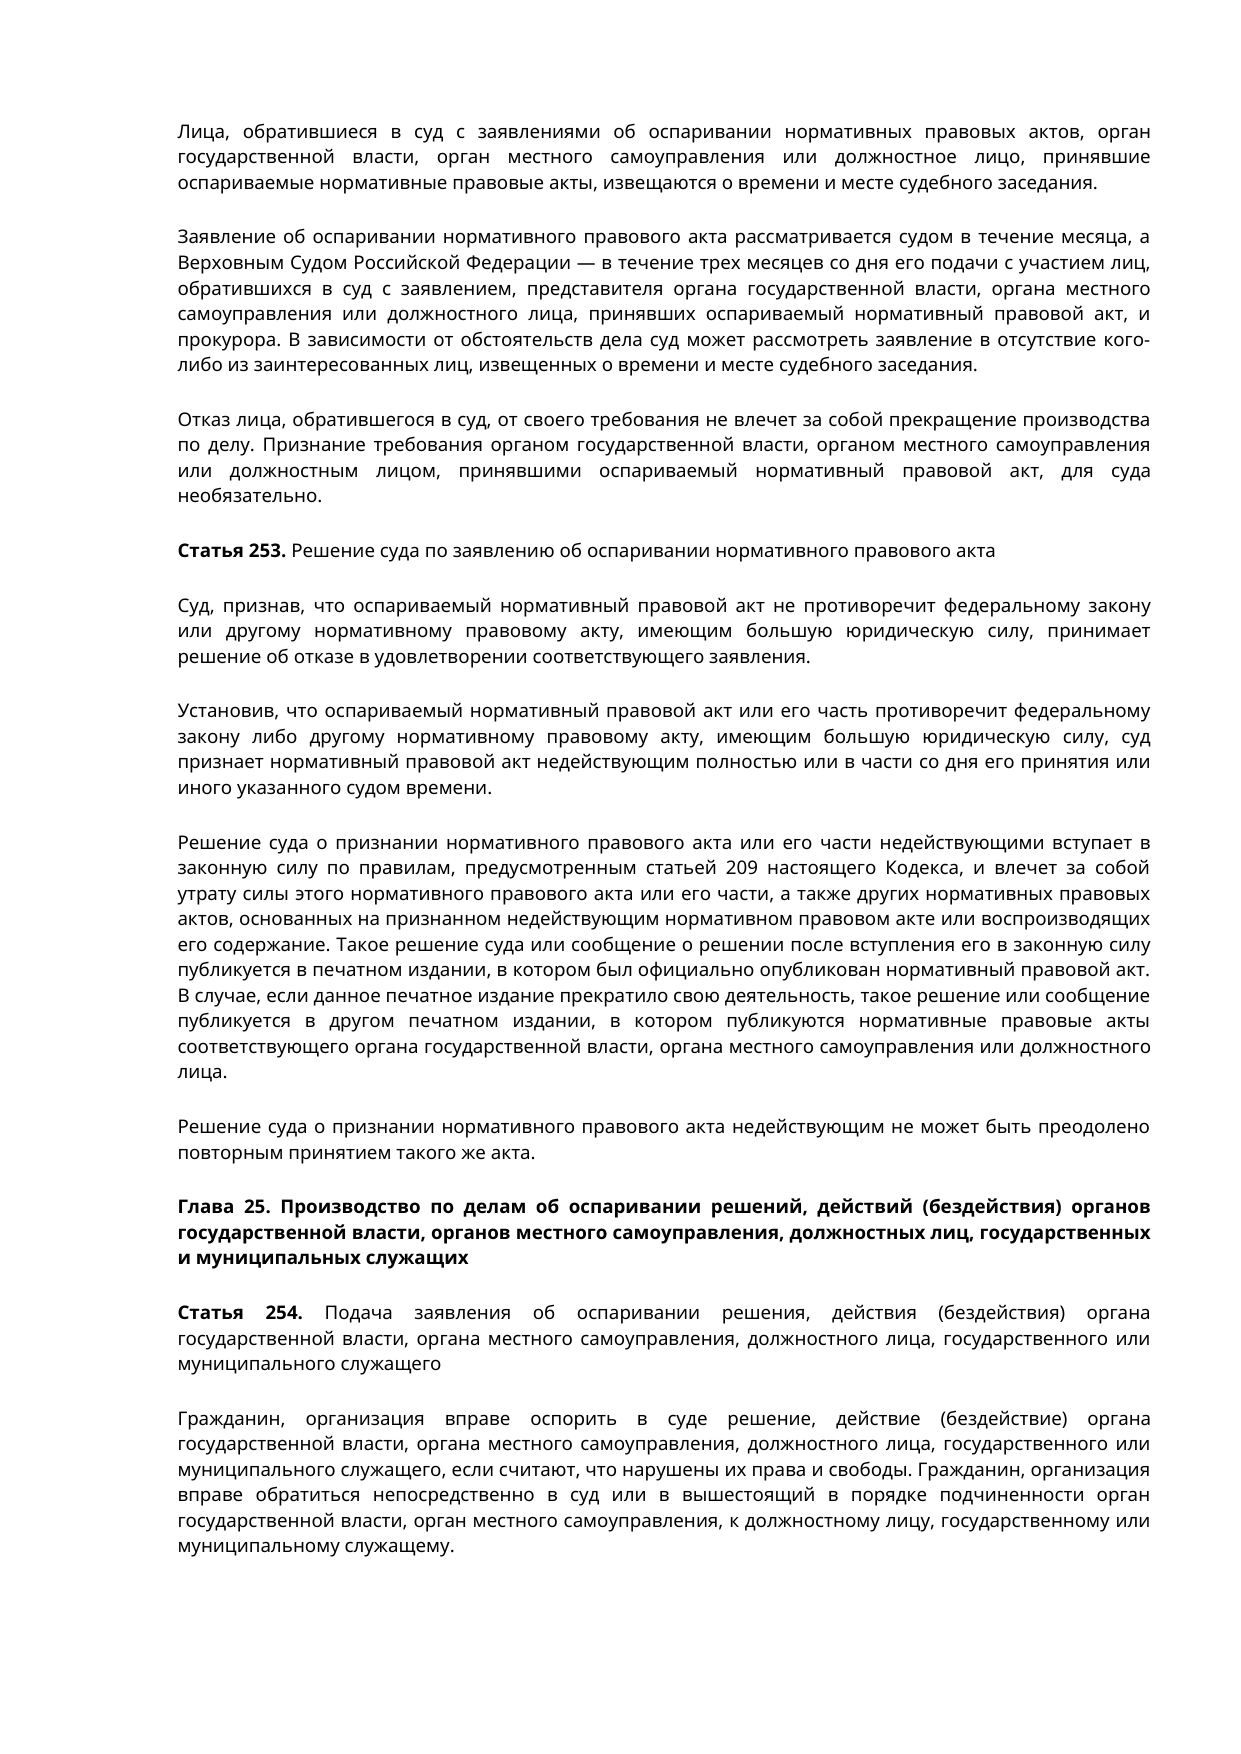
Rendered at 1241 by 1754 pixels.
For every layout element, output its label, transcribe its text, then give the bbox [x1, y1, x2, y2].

text Отказ лица, обратившегося в суд, от своего требования не влечет за собой прекращение производства по делу. Признание требования органом государственной власти, органом местного самоуправления или должностным лицом, принявшими оспариваемый нормативный правовой акт, для суда необязательно. [177, 406, 1152, 508]
text Решение суда о признании нормативного правового акта или его части недействующими вступает в законную силу по правилам, предусмотренным статьей 209 настоящего Кодекса, и влечет за собой утрату силы этого нормативного правового акта или его части, а также других нормативных правовых актов, основанных на признанном недействующим нормативном правовом акте или воспроизводящих его содержание. Такое решение суда или сообщение о решении после вступления его в законную силу публикуется в печатном издании, в котором был официально опубликован нормативный правовой акт. В случае, если данное печатное издание прекратило свою деятельность, такое решение или сообщение публикуется в другом печатном издании, в котором публикуются нормативные правовые акты соответствующего органа государственной власти, органа местного самоуправления или должностного лица. [177, 829, 1152, 1084]
text Глава 25. Производство по делам об оспаривании решений, действий (бездействия) органов государственной власти, органов местного самоуправления, должностных лиц, государственных и муниципальных служащих [177, 1194, 1152, 1270]
text Суд, признав, что оспариваемый нормативный правовой акт не противоречит федеральному закону или другому нормативному правовому акту, имеющим большую юридическую силу, принимает решение об отказе в удовлетворении соответствующего заявления. [177, 592, 1152, 669]
text Гражданин, организация вправе оспорить в суде решение, действие (бездействие) органа государственной власти, органа местного самоуправления, должностного лица, государственного или муниципального служащего, если считают, что нарушены их права и свободы. Гражданин, организация вправе обратиться непосредственно в суд или в вышестоящий в порядке подчиненности орган государственной власти, орган местного самоуправления, к должностному лицу, государственному или муниципальному служащему. [177, 1405, 1152, 1558]
text Решение суда о признании нормативного правового акта недействующим не может быть преодолено повторным принятием такого же акта. [177, 1113, 1152, 1164]
text Заявление об оспаривании нормативного правового акта рассматривается судом в течение месяца, а Верховным Судом Российской Федерации — в течение трех месяцев со дня его подачи с участием лиц, обратившихся в суд с заявлением, представителя органа государственной власти, органа местного самоуправления или должностного лица, принявших оспариваемый нормативный правовой акт, и прокурора. В зависимости от обстоятельств дела суд может рассмотреть заявление в отсутствие кого-либо из заинтересованных лиц, извещенных о времени и месте судебного заседания. [177, 224, 1152, 377]
text Статья 253. Решение суда по заявлению об оспаривании нормативного правового акта [177, 537, 1152, 563]
text Лица, обратившиеся в суд с заявлениями об оспаривании нормативных правовых актов, орган государственной власти, орган местного самоуправления или должностное лицо, принявшие оспариваемые нормативные правовые акты, извещаются о времени и месте судебного заседания. [177, 118, 1152, 195]
text Установив, что оспариваемый нормативный правовой акт или его часть противоречит федеральному закону либо другому нормативному правовому акту, имеющим большую юридическую силу, суд признает нормативный правовой акт недействующим полностью или в части со дня его принятия или иного указанного судом времени. [177, 698, 1152, 800]
text Статья 254. Подача заявления об оспаривании решения, действия (бездействия) органа государственной власти, органа местного самоуправления, должностного лица, государственного или муниципального служащего [177, 1299, 1152, 1376]
